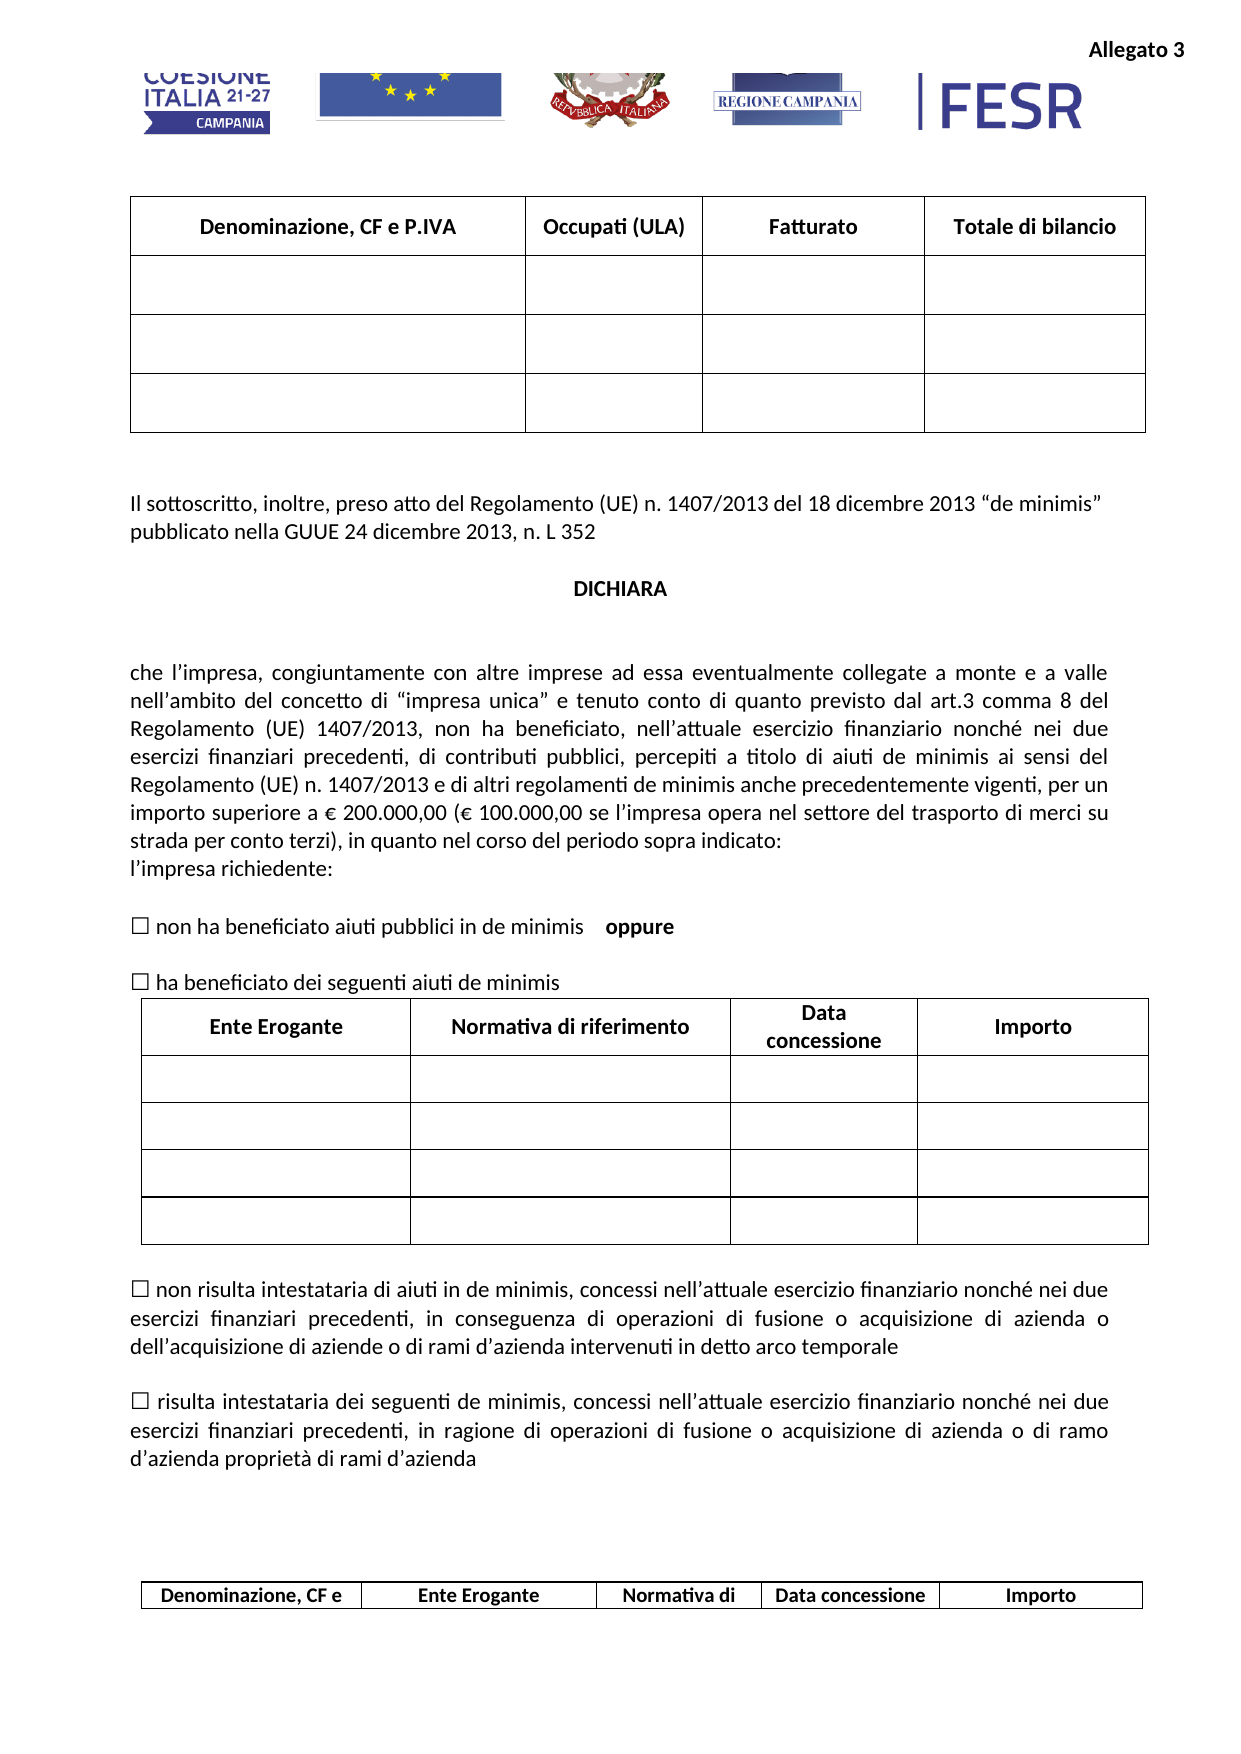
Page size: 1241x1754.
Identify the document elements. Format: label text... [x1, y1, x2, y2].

table_header Data concessione [762, 1583, 939, 1608]
table_cell [925, 315, 1145, 373]
table_header Ente Erogante [362, 1583, 596, 1608]
text DICHIARA [130, 574, 1110, 602]
table_cell [411, 1056, 730, 1102]
table_cell [925, 374, 1145, 432]
table_header Ente Erogante [142, 999, 410, 1054]
table_cell [142, 1056, 410, 1102]
text che l’impresa, congiuntamente con altre imprese ad essa eventualmente collegate a monte e a valle nell’ambito del concetto di “impresa unica” e tenuto conto di quanto previsto dal art.3 comma 8 del Regolamento (UE) 1407/2013, non ha beneficiato, nell’attuale esercizio finanziario nonché nei due esercizi finanziari precedenti, di contributi pubblici, percepiti a titolo di aiuti de minimis ai sensi del Regolamento (UE) n. 1407/2013 e di altri regolamenti de minimis anche precedentemente vigenti, per un importo superiore a € 200.000,00 (€ 100.000,00 se l’impresa opera nel settore del trasporto di merci su strada per conto terzi), in quanto nel corso del periodo sopra indicato: [130, 658, 1110, 854]
table_header Fatturato [703, 197, 924, 255]
table_cell [918, 1103, 1148, 1149]
table_header Denominazione, CF e P.IVA [131, 197, 525, 255]
text Il sottoscritto, inoltre, preso atto del Regolamento (UE) n. 1407/2013 del 18 dicembre 2013 “de minimis” pubblicato nella GUUE 24 dicembre 2013, n. L 352 [130, 489, 1110, 545]
table_cell [411, 1150, 730, 1196]
table_cell [411, 1103, 730, 1149]
picture [129, 73, 1163, 152]
table_cell [131, 256, 525, 314]
text ☐ risulta intestataria dei seguenti de minimis, concessi nell’attuale esercizio finanziario nonché nei due esercizi finanziari precedenti, in ragione di operazioni di fusione o acquisizione di azienda o di ramo d’azienda proprietà di rami d’azienda [130, 1385, 1110, 1472]
table_cell [411, 1198, 730, 1244]
text ☐ ha beneficiato dei seguenti aiuti de minimis [130, 966, 1110, 997]
table_cell [526, 315, 702, 373]
text ☐ non ha beneficiato aiuti pubblici in de minimis oppure [130, 910, 1110, 941]
table_cell [142, 1103, 410, 1149]
table_header Importo [918, 999, 1148, 1054]
table_header Normativa di riferimento [597, 1583, 761, 1608]
table_cell [731, 1056, 917, 1102]
text l’impresa richiedente: [130, 854, 1110, 882]
table_cell [918, 1150, 1148, 1196]
table_cell [142, 1150, 410, 1196]
text ☐ non risulta intestataria di aiuti in de minimis, concessi nell’attuale esercizio finanziario nonché nei due esercizi finanziari precedenti, in conseguenza di operazioni di fusione o acquisizione di azienda o dell’acquisizione di aziende o di rami d’azienda intervenuti in detto arco temporale [130, 1273, 1110, 1360]
table_header Occupati (ULA) [526, 197, 702, 255]
table_header Denominazione, CF e P.IVA dell’impresa ante fusione /acquisizione [142, 1583, 361, 1608]
table_cell [731, 1198, 917, 1244]
table_cell [918, 1198, 1148, 1244]
table_cell [731, 1103, 917, 1149]
table_cell [703, 374, 924, 432]
table_cell [526, 256, 702, 314]
table_header Normativa di riferimento [411, 999, 730, 1054]
table_cell [131, 315, 525, 373]
table_cell [918, 1056, 1148, 1102]
table_cell [731, 1150, 917, 1196]
table_cell [703, 256, 924, 314]
table_header Totale di bilancio [925, 197, 1145, 255]
table_header Data concessione [731, 999, 917, 1054]
table_cell [142, 1198, 410, 1244]
table_cell [925, 256, 1145, 314]
table_cell [703, 315, 924, 373]
table_cell [526, 374, 702, 432]
table_header Importo [940, 1583, 1142, 1608]
table_cell [131, 374, 525, 432]
